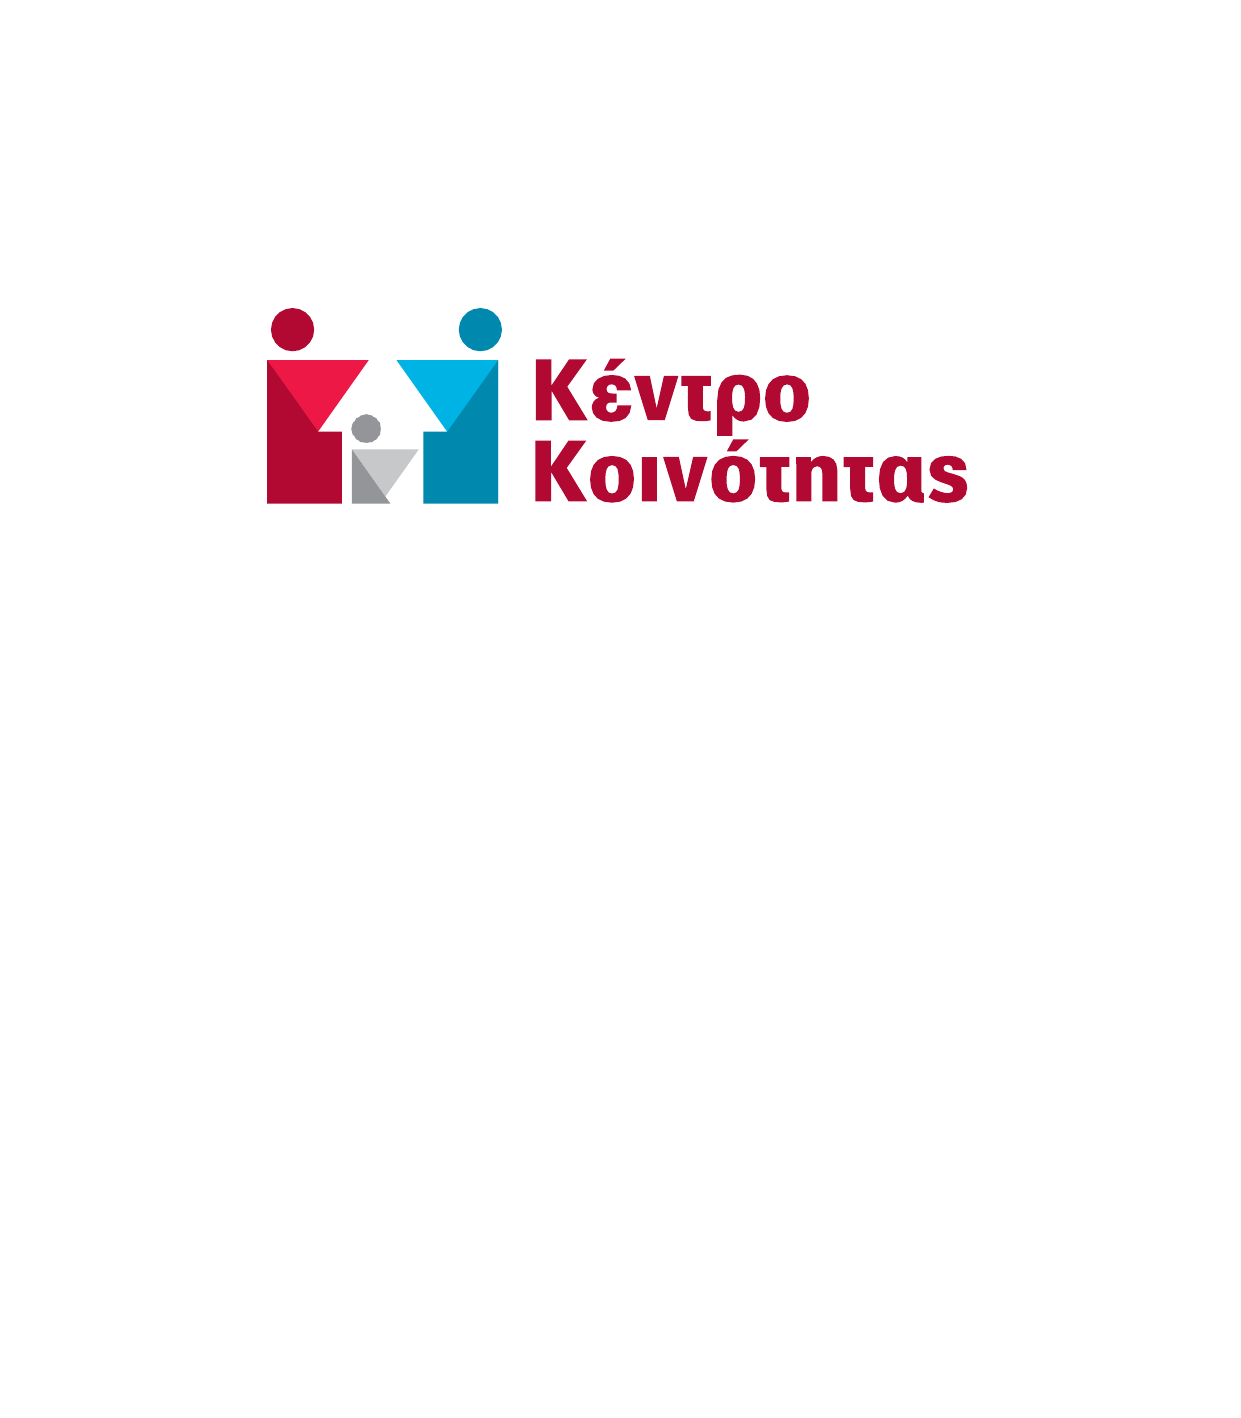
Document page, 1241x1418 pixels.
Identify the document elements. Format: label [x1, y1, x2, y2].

picture [351, 414, 381, 443]
